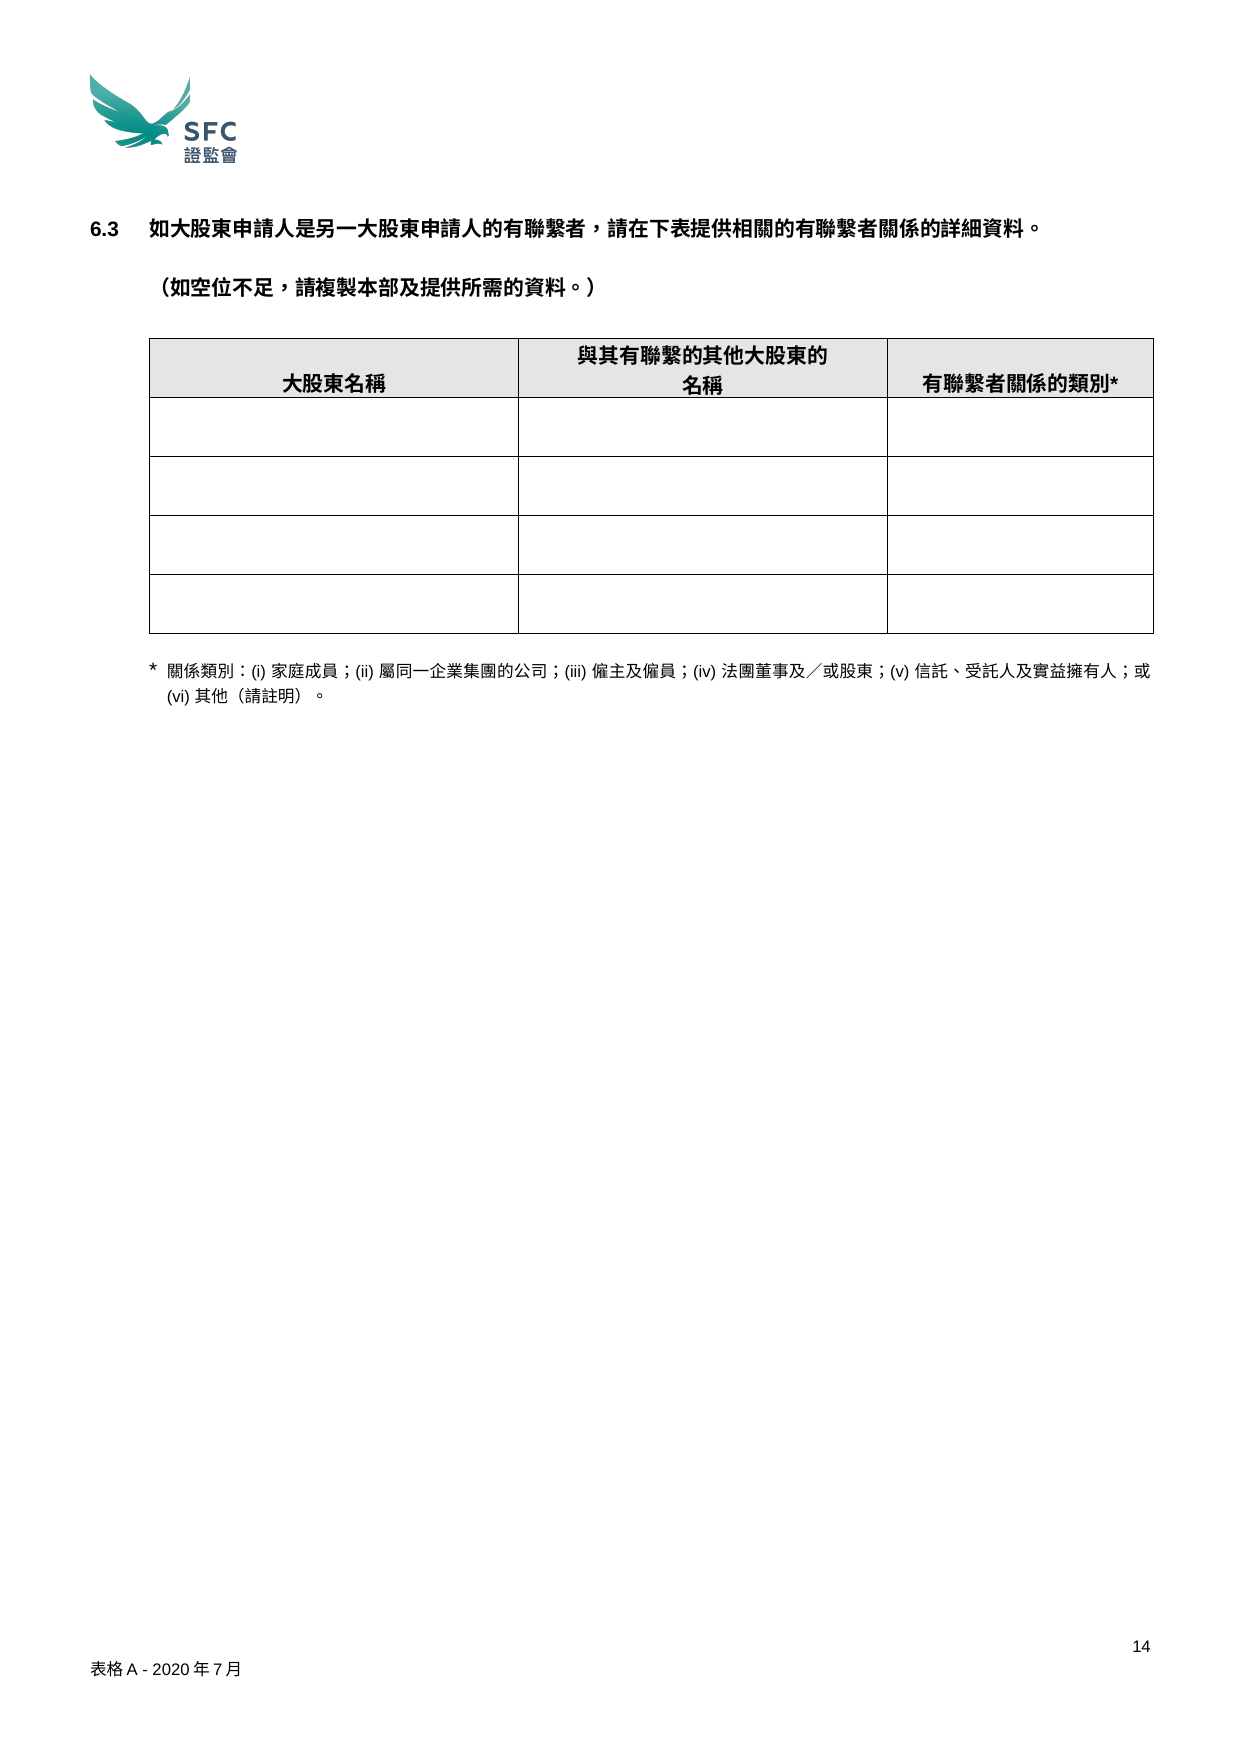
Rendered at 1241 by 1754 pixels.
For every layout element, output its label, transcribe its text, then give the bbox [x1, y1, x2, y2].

table_cell [519, 516, 887, 574]
table_cell [519, 457, 887, 515]
table_cell [888, 398, 1153, 456]
table_cell [150, 398, 518, 456]
table_cell [888, 575, 1153, 633]
table_cell [150, 457, 518, 515]
table_cell [519, 575, 887, 633]
picture [89, 73, 237, 163]
table_header 有聯繫者關係的類別* [888, 339, 1153, 397]
table_cell [888, 457, 1153, 515]
table_cell [519, 398, 887, 456]
table_cell [150, 575, 518, 633]
text （如空位不足，請複製本部及提供所需的資料。） [149, 271, 1150, 301]
table_cell [888, 516, 1153, 574]
table_header 與其有聯繫的其他大股東的 名稱 [519, 339, 887, 397]
list * 關係類別：(i) 家庭成員；(ii) 屬同一企業集團的公司；(iii) 僱主及僱員；(iv) 法團董事及／或股東；(v) 信託、受託人及實益擁有人；或(vi) 其他（請註明）。 [149, 658, 1150, 707]
table_header 大股東名稱 [150, 339, 518, 397]
text 6.3 如大股東申請人是另一大股東申請人的有聯繫者，請在下表提供相關的有聯繫者關係的詳細資料。 [90, 213, 1150, 243]
table_cell [150, 516, 518, 574]
